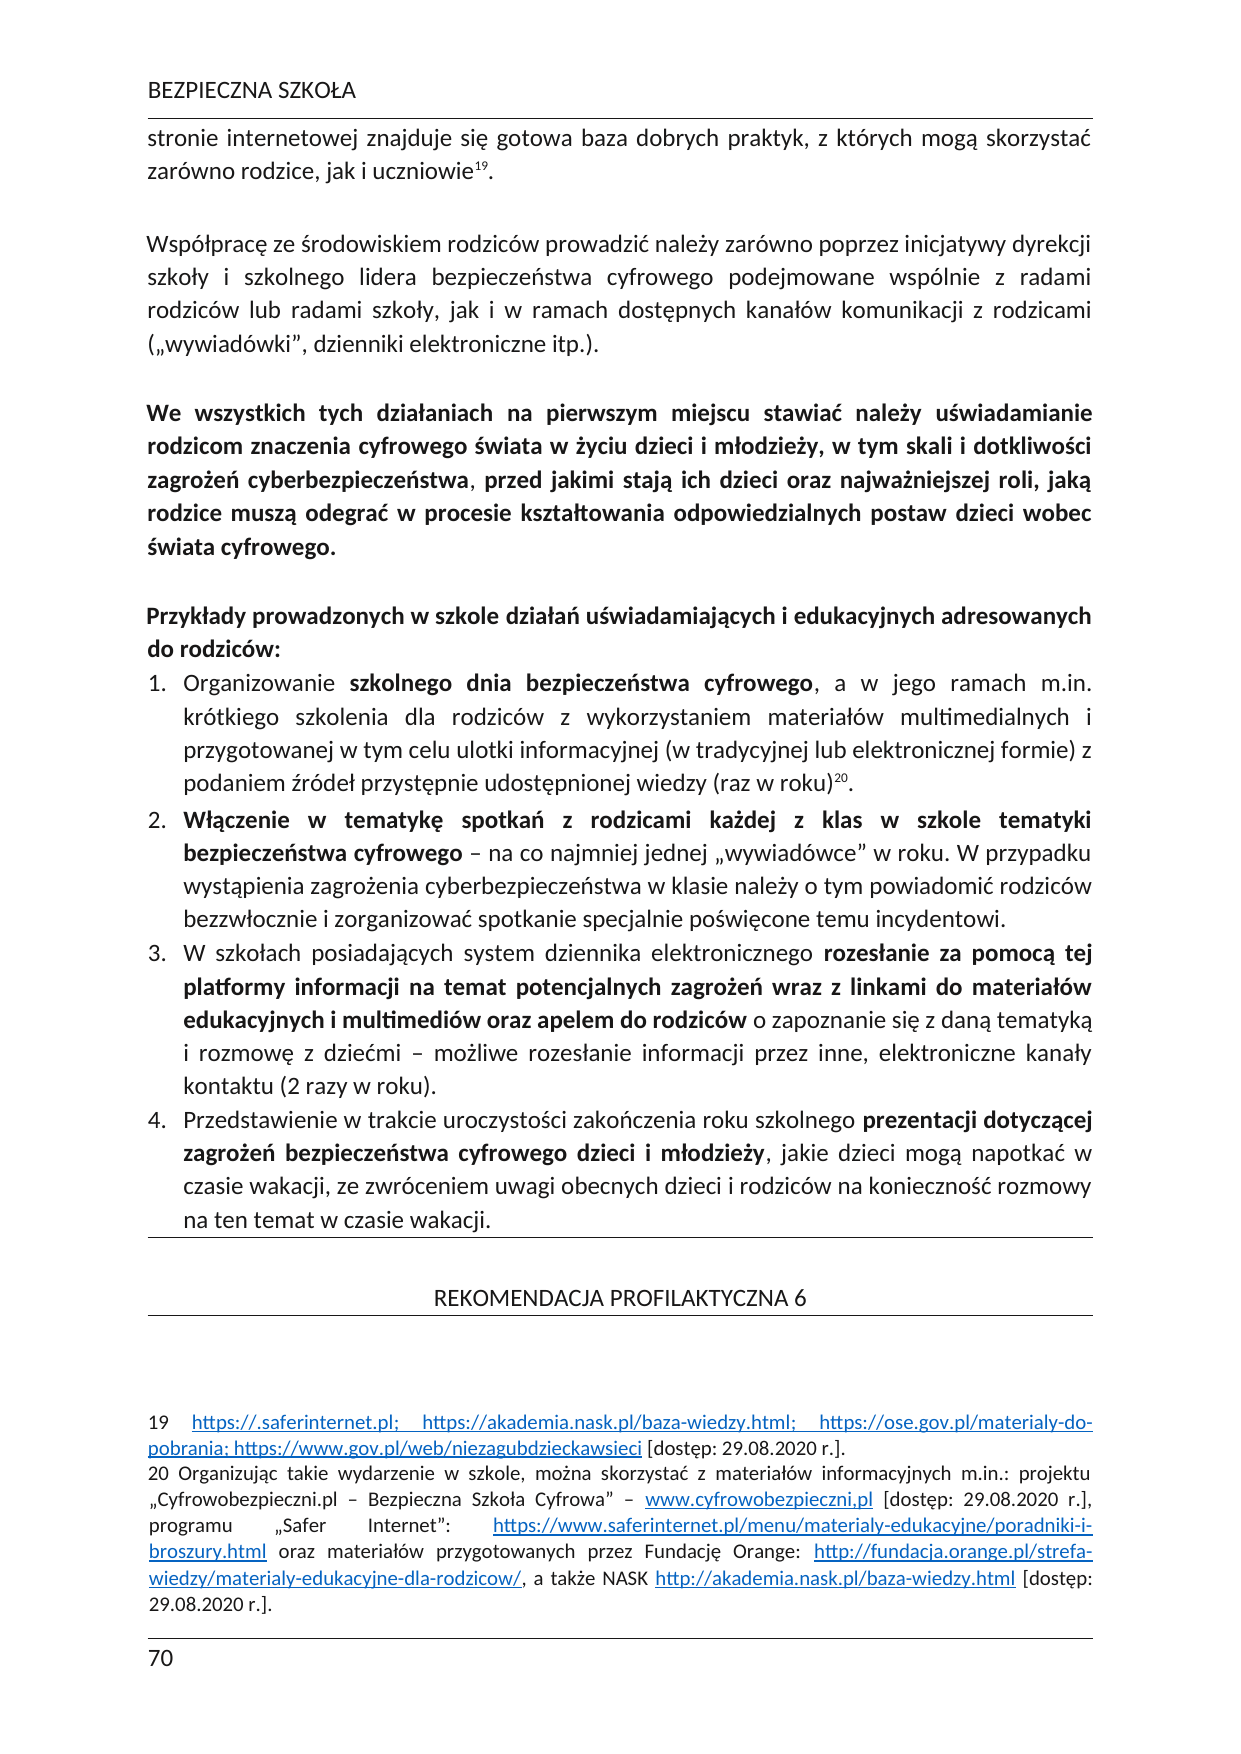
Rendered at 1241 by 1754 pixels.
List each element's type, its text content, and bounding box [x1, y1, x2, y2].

text Współpracę ze środowiskiem rodziców prowadzić należy zarówno poprzez inicjatywy dyrekcji szkoły i szkolnego lidera bezpieczeństwa cyfrowego podejmowane wspólnie z radami rodziców lub radami szkoły, jak i w ramach dostępnych kanałów komunikacji z rodzicami („wywiadówki”, dzienniki elektroniczne itp.). [146, 228, 1093, 358]
list Przedstawienie w trakcie uroczystości zakończenia roku szkolnego prezentacji dotyczącej zagrożeń bezpieczeństwa cyfrowego dzieci i młodzieży, jakie dzieci mogą napotkać w czasie wakacji, ze zwróceniem uwagi obecnych dzieci i rodziców na konieczność rozmowy na ten temat w czasie wakacji. [148, 1104, 1093, 1234]
list Włączenie w tematykę spotkań z rodzicami każdej z klas w szkole tematyki bezpieczeństwa cyfrowego – na co najmniej jednej „wywiadówce” w roku. W przypadku wystąpienia zagrożenia cyberbezpieczeństwa w klasie należy o tym powiadomić rodziców bezzwłocznie i zorganizować spotkanie specjalnie poświęcone temu incydentowi. [148, 804, 1093, 934]
list Organizowanie szkolnego dnia bezpieczeństwa cyfrowego, a w jego ramach m.in. krótkiego szkolenia dla rodziców z wykorzystaniem materiałów multimedialnych i przygotowanej w tym celu ulotki informacyjnej (w tradycyjnej lub elektronicznej formie) z podaniem źródeł przystępnie udostępnionej wiedzy (raz w roku). [148, 668, 1093, 798]
list W szkołach posiadających system dziennika elektronicznego rozesłanie za pomocą tej platformy informacji na temat potencjalnych zagrożeń wraz z linkami do materiałów edukacyjnych i multimediów oraz apelem do rodziców o zapoznanie się z daną tematyką i rozmowę z dziećmi – możliwe rozesłanie informacji przez inne, elektroniczne kanały kontaktu (2 razy w roku). [148, 937, 1093, 1101]
text We wszystkich tych działaniach na pierwszym miejscu stawiać należy uświadamianie rodzicom znaczenia cyfrowego świata w życiu dzieci i młodzieży, w tym skali i dotkliwości zagrożeń cyberbezpieczeństwa, przed jakimi stają ich dzieci oraz najważniejszej roli, jaką rodzice muszą odegrać w procesie kształtowania odpowiedzialnych postaw dzieci wobec świata cyfrowego. [146, 397, 1093, 562]
text REKOMENDACJA PROFILAKTYCZNA 6 [159, 1283, 1081, 1313]
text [146, 118, 1093, 186]
text Przykłady prowadzonych w szkole działań uświadamiających i edukacyjnych adresowanych do rodziców: [146, 600, 1093, 664]
